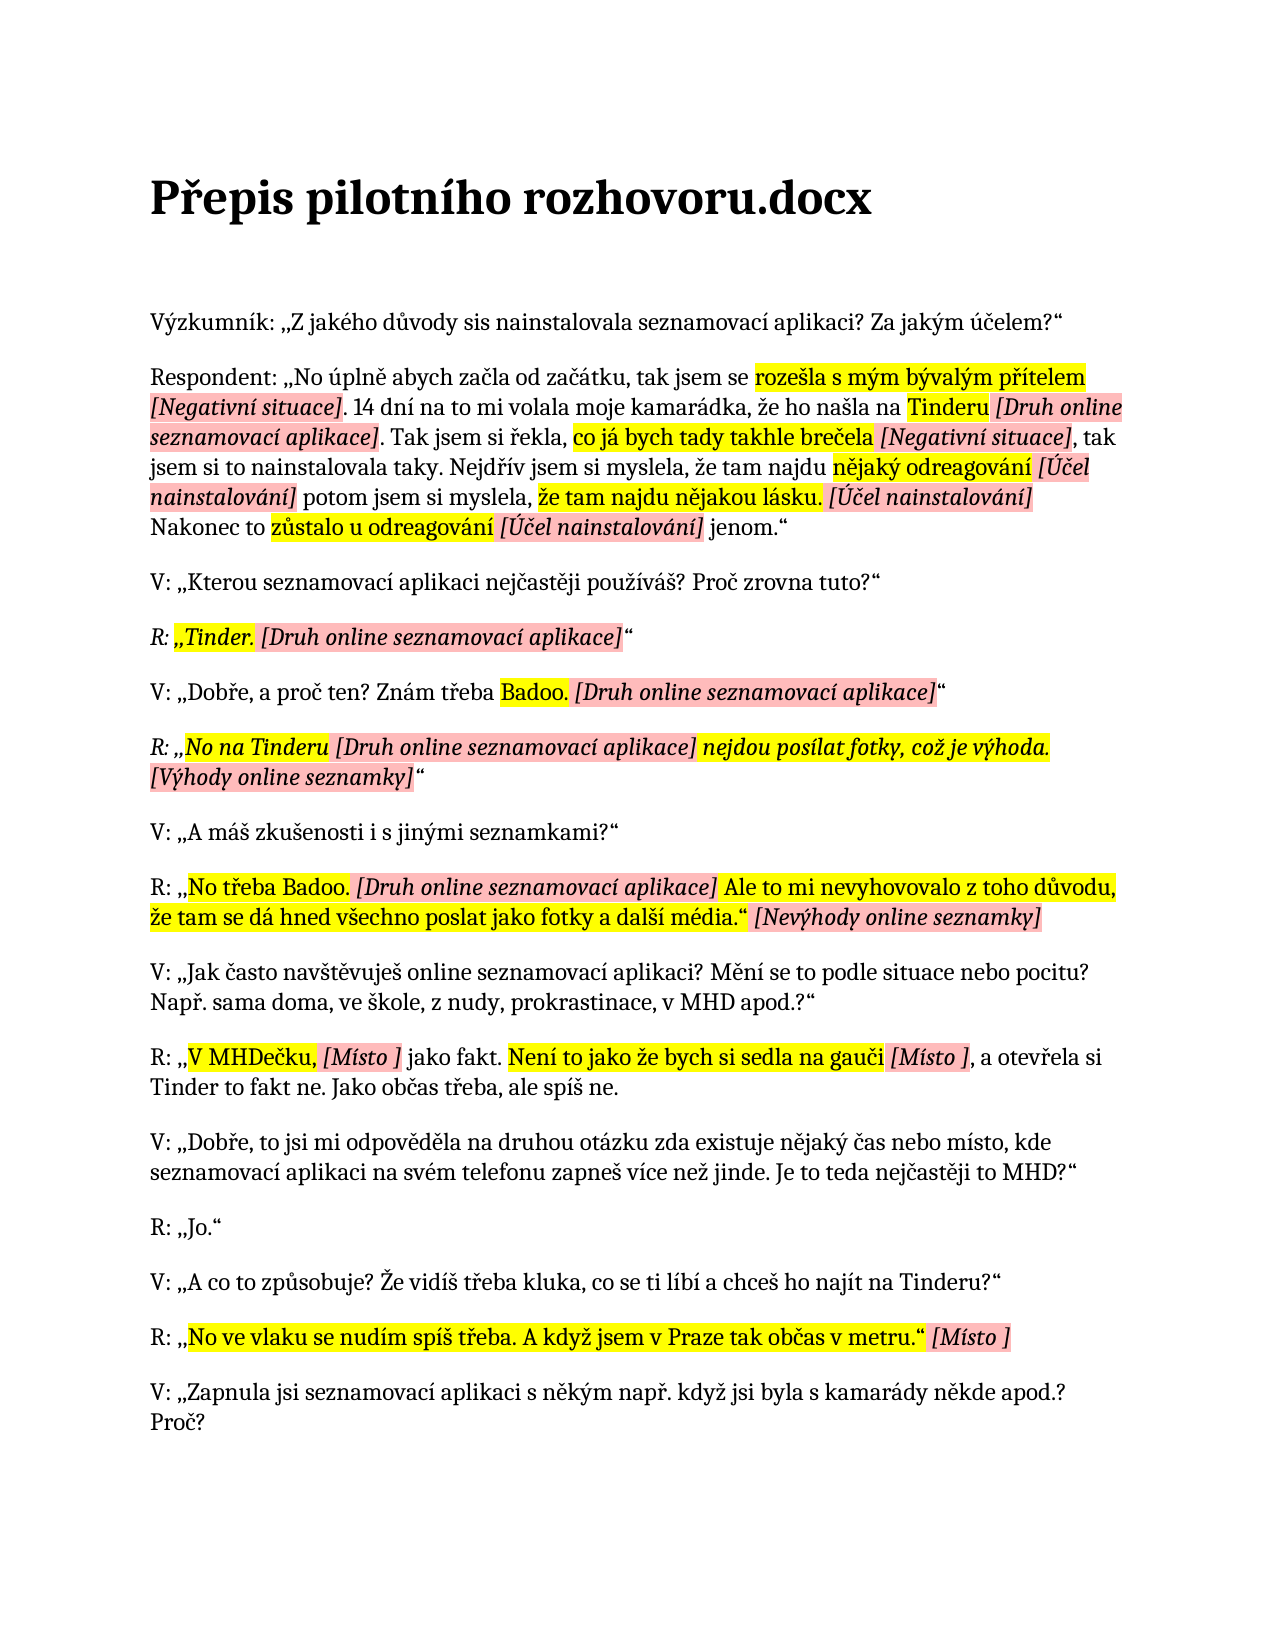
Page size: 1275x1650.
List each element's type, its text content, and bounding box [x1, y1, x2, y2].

text R: ,,No na Tinderu [Druh online seznamovací aplikace] nejdou posílat fotky, což je výhoda. [Výhody online seznamky]“ [150, 732, 1125, 792]
text R: ,,No ve vlaku se nudím spíš třeba. A když jsem v Praze tak občas v metru.“ [Místo ] [150, 1322, 1125, 1352]
subtitle Přepis pilotního rozhovoru.docx [150, 167, 1125, 227]
text R: ,,Tinder. [Druh online seznamovací aplikace]“ [150, 622, 1125, 652]
text R: ,,No třeba Badoo. [Druh online seznamovací aplikace] Ale to mi nevyhovovalo z toho důvodu, že tam se dá hned všechno poslat jako fotky a další média.“ [Nevýhody online seznamky] [150, 872, 1125, 932]
text R: ,,Jo.“ [150, 1212, 1125, 1242]
text V: ,,A máš zkušenosti i s jinými seznamkami?“ [150, 817, 1125, 847]
text V: ,,Dobře, a proč ten? Znám třeba Badoo. [Druh online seznamovací aplikace]“ [150, 677, 1125, 707]
text V: ,,Zapnula jsi seznamovací aplikaci s někým např. když jsi byla s kamarády někde apod.? Proč? [150, 1377, 1125, 1437]
text V: ,,A co to způsobuje? Že vidíš třeba kluka, co se ti líbí a chceš ho najít na Tinderu?“ [150, 1267, 1125, 1297]
text V: ,,Kterou seznamovací aplikaci nejčastěji používáš? Proč zrovna tuto?“ [150, 567, 1125, 597]
text Respondent: ,,No úplně abych začla od začátku, tak jsem se rozešla s mým bývalým přítelem [Negativní situace]. 14 dní na to mi volala moje kamarádka, že ho našla na Tinderu [Druh online seznamovací aplikace]. Tak jsem si řekla, co já bych tady takhle brečela [Negativní situace], tak jsem si to nainstalovala taky. Nejdřív jsem si myslela, že tam najdu nějaký odreagování [Účel nainstalování] potom jsem si myslela, že tam najdu nějakou lásku. [Účel nainstalování] Nakonec to zůstalo u odreagování [Účel nainstalování] jenom.“ [150, 362, 1125, 542]
text Výzkumník: ,,Z jakého důvody sis nainstalovala seznamovací aplikaci? Za jakým účelem?“ [150, 307, 1125, 337]
text V: ,,Jak často navštěvuješ online seznamovací aplikaci? Mění se to podle situace nebo pocitu? Např. sama doma, ve škole, z nudy, prokrastinace, v MHD apod.?“ [150, 957, 1125, 1017]
text R: ,,V MHDečku, [Místo ] jako fakt. Není to jako že bych si sedla na gauči [Místo ], a otevřela si Tinder to fakt ne. Jako občas třeba, ale spíš ne. [150, 1042, 1125, 1102]
text V: ,,Dobře, to jsi mi odpověděla na druhou otázku zda existuje nějaký čas nebo místo, kde seznamovací aplikaci na svém telefonu zapneš více než jinde. Je to teda nejčastěji to MHD?“ [150, 1127, 1125, 1187]
